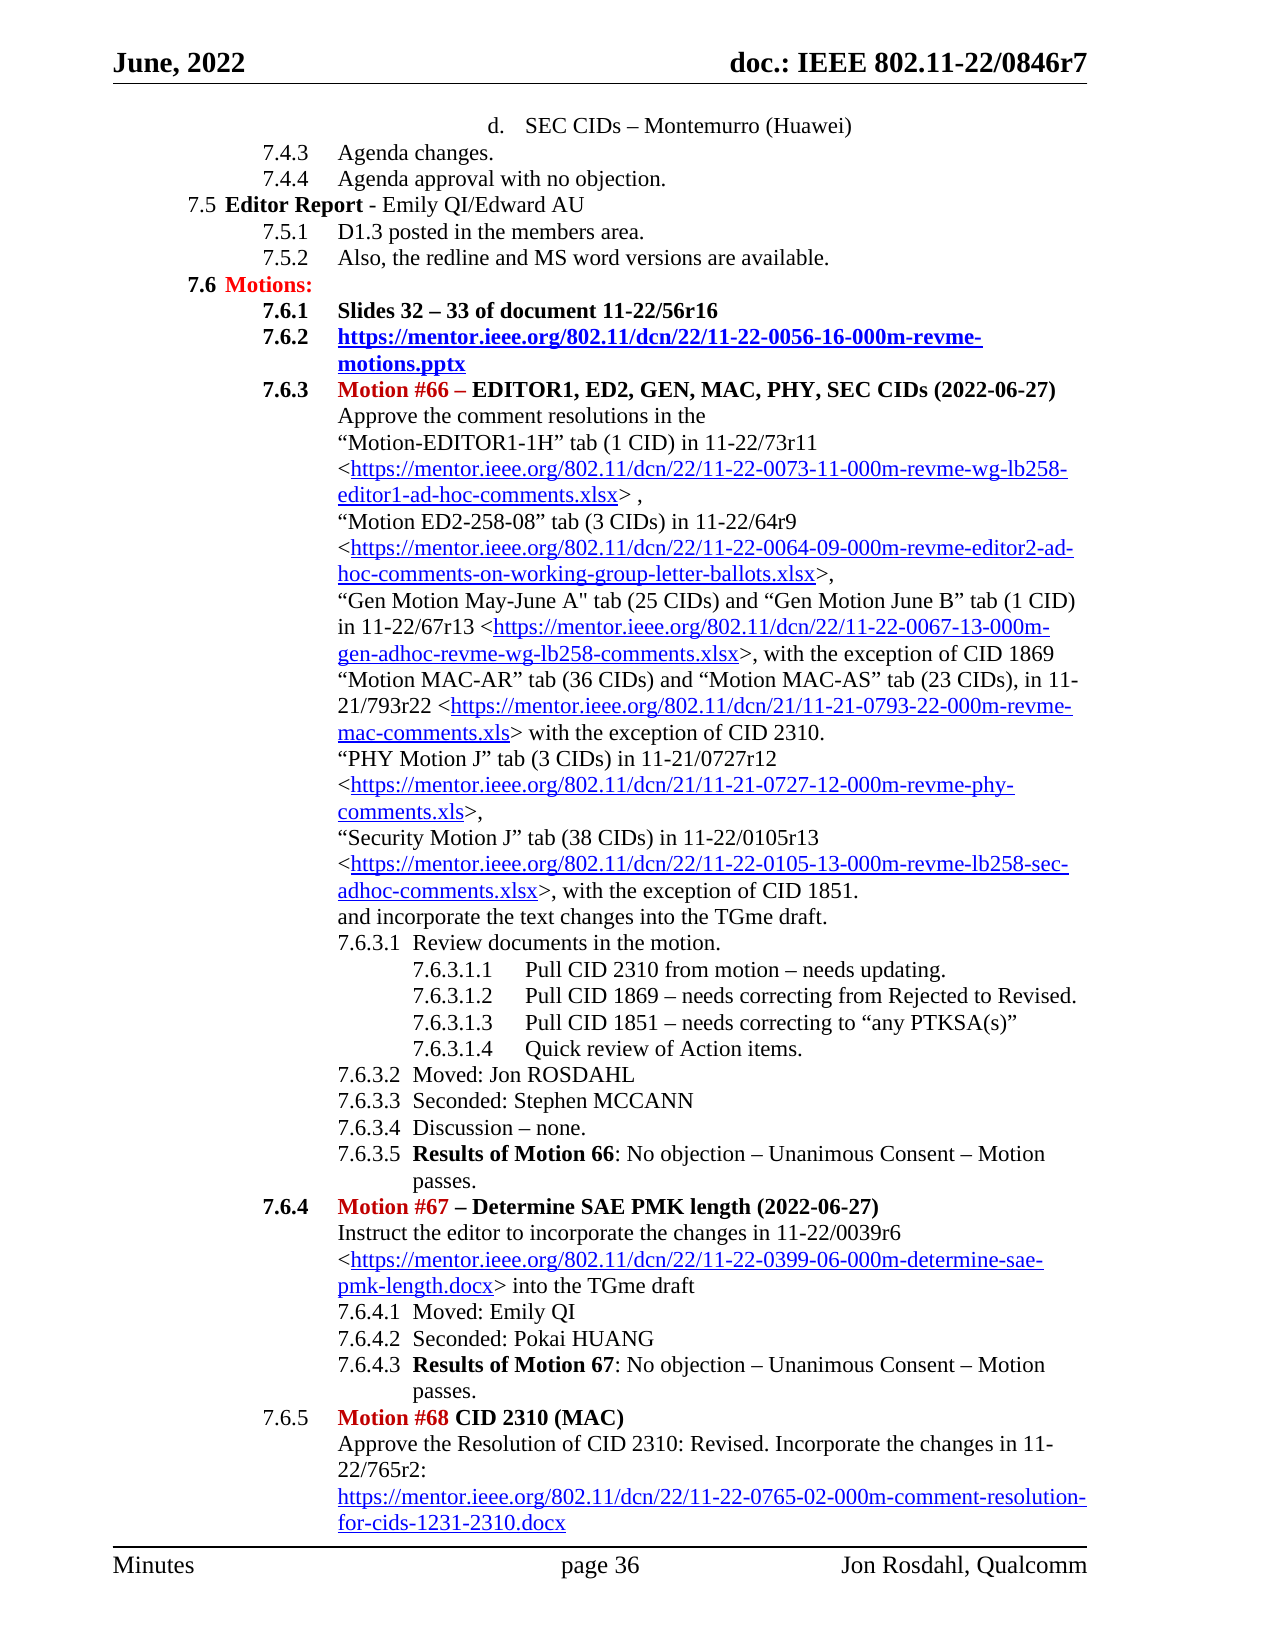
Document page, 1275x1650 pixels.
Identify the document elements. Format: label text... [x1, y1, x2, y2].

list Pull CID 2310 from motion – needs updating. [412, 956, 1087, 982]
list Also, the redline and MS word versions are available. [262, 244, 1087, 271]
text “Motion MAC-AR” tab (36 CIDs) and “Motion MAC-AS” tab (23 CIDs), in 11-21/793r22 <https://mentor.ieee.org/802.11/dcn/21/11-21-0793-22-000m-revme-mac-comments.xls> with the exception of CID 2310. [337, 666, 1087, 745]
text Instruct the editor to incorporate the changes in 11-22/0039r6 <https://mentor.ieee.org/802.11/dcn/22/11-22-0399-06-000m-determine-sae-pmk-length.docx> into the TGme draft [337, 1219, 1087, 1298]
list Motions: [187, 271, 1087, 297]
list Pull CID 1851 – needs correcting to “any PTKSA(s)” [412, 1008, 1087, 1035]
text “Security Motion J” tab (38 CIDs) in 11-22/0105r13 <https://mentor.ieee.org/802.11/dcn/22/11-22-0105-13-000m-revme-lb258-sec-adhoc-comments.xlsx>, with the exception of CID 1851. [337, 824, 1087, 903]
text “Gen Motion May-June A" tab (25 CIDs) and “Gen Motion June B” tab (1 CID) in 11-22/67r13 <https://mentor.ieee.org/802.11/dcn/22/11-22-0067-13-000m-gen-adhoc-revme-wg-lb258-comments.xlsx>, with the exception of CID 1869 [337, 587, 1087, 666]
list Moved: Jon ROSDAHL [337, 1061, 1087, 1088]
text “PHY Motion J” tab (3 CIDs) in 11-21/0727r12 <https://mentor.ieee.org/802.11/dcn/21/11-21-0727-12-000m-revme-phy-comments.xls>, [337, 745, 1087, 824]
list Results of Motion 67: No objection – Unanimous Consent – Motion passes. [337, 1351, 1087, 1404]
list https://mentor.ieee.org/802.11/dcn/22/11-22-0056-16-000m-revme-motions.pptx [262, 323, 1087, 376]
text https://mentor.ieee.org/802.11/dcn/22/11-22-0765-02-000m-comment-resolution-for-cids-1231-2310.docx [337, 1483, 1087, 1506]
list Agenda approval with no objection. [262, 165, 1087, 192]
list Motion #67 – Determine SAE PMK length (2022-06-27) [262, 1193, 1087, 1219]
text and incorporate the text changes into the TGme draft. [337, 903, 1087, 929]
list Pull CID 1869 – needs correcting from Rejected to Revised. [412, 982, 1087, 1008]
list Review documents in the motion. [337, 929, 1087, 956]
list Agenda changes. [262, 139, 1087, 165]
list Motion #68 CID 2310 (MAC) [262, 1404, 1087, 1430]
text https://mentor.ieee.org/802.11/dcn/22/11-22-0765-02-000m-comment-resolution-for-cids-1231-2310.docx [337, 1507, 1087, 1536]
list Seconded: Pokai HUANG [337, 1325, 1087, 1351]
text Approve the Resolution of CID 2310: Revised. Incorporate the changes in 11-22/765r2: [337, 1430, 1087, 1483]
list SEC CIDs – Montemurro (Huawei) [487, 112, 1087, 139]
list Quick review of Action items. [412, 1035, 1087, 1061]
list Discussion – none. [337, 1114, 1087, 1140]
list Moved: Emily QI [337, 1298, 1087, 1325]
text “Motion-EDITOR1-1H” tab (1 CID) in 11-22/73r11 <https://mentor.ieee.org/802.11/dcn/22/11-22-0073-11-000m-revme-wg-lb258-editor1-ad-hoc-comments.xlsx> , [337, 429, 1087, 508]
list Editor Report - Emily QI/Edward AU [187, 192, 1087, 218]
list Slides 32 – 33 of document 11-22/56r16 [262, 297, 1087, 323]
list Results of Motion 66: No objection – Unanimous Consent – Motion passes. [337, 1140, 1087, 1193]
list Seconded: Stephen MCCANN [337, 1088, 1087, 1114]
text “Motion ED2-258-08” tab (3 CIDs) in 11-22/64r9 <https://mentor.ieee.org/802.11/dcn/22/11-22-0064-09-000m-revme-editor2-ad-hoc-comments-on-working-group-letter-ballots.xlsx>, [337, 508, 1087, 587]
text Approve the comment resolutions in the [337, 402, 1087, 429]
list D1.3 posted in the members area. [262, 218, 1087, 244]
list Motion #66 – EDITOR1, ED2, GEN, MAC, PHY, SEC CIDs (2022-06-27) [262, 376, 1087, 402]
